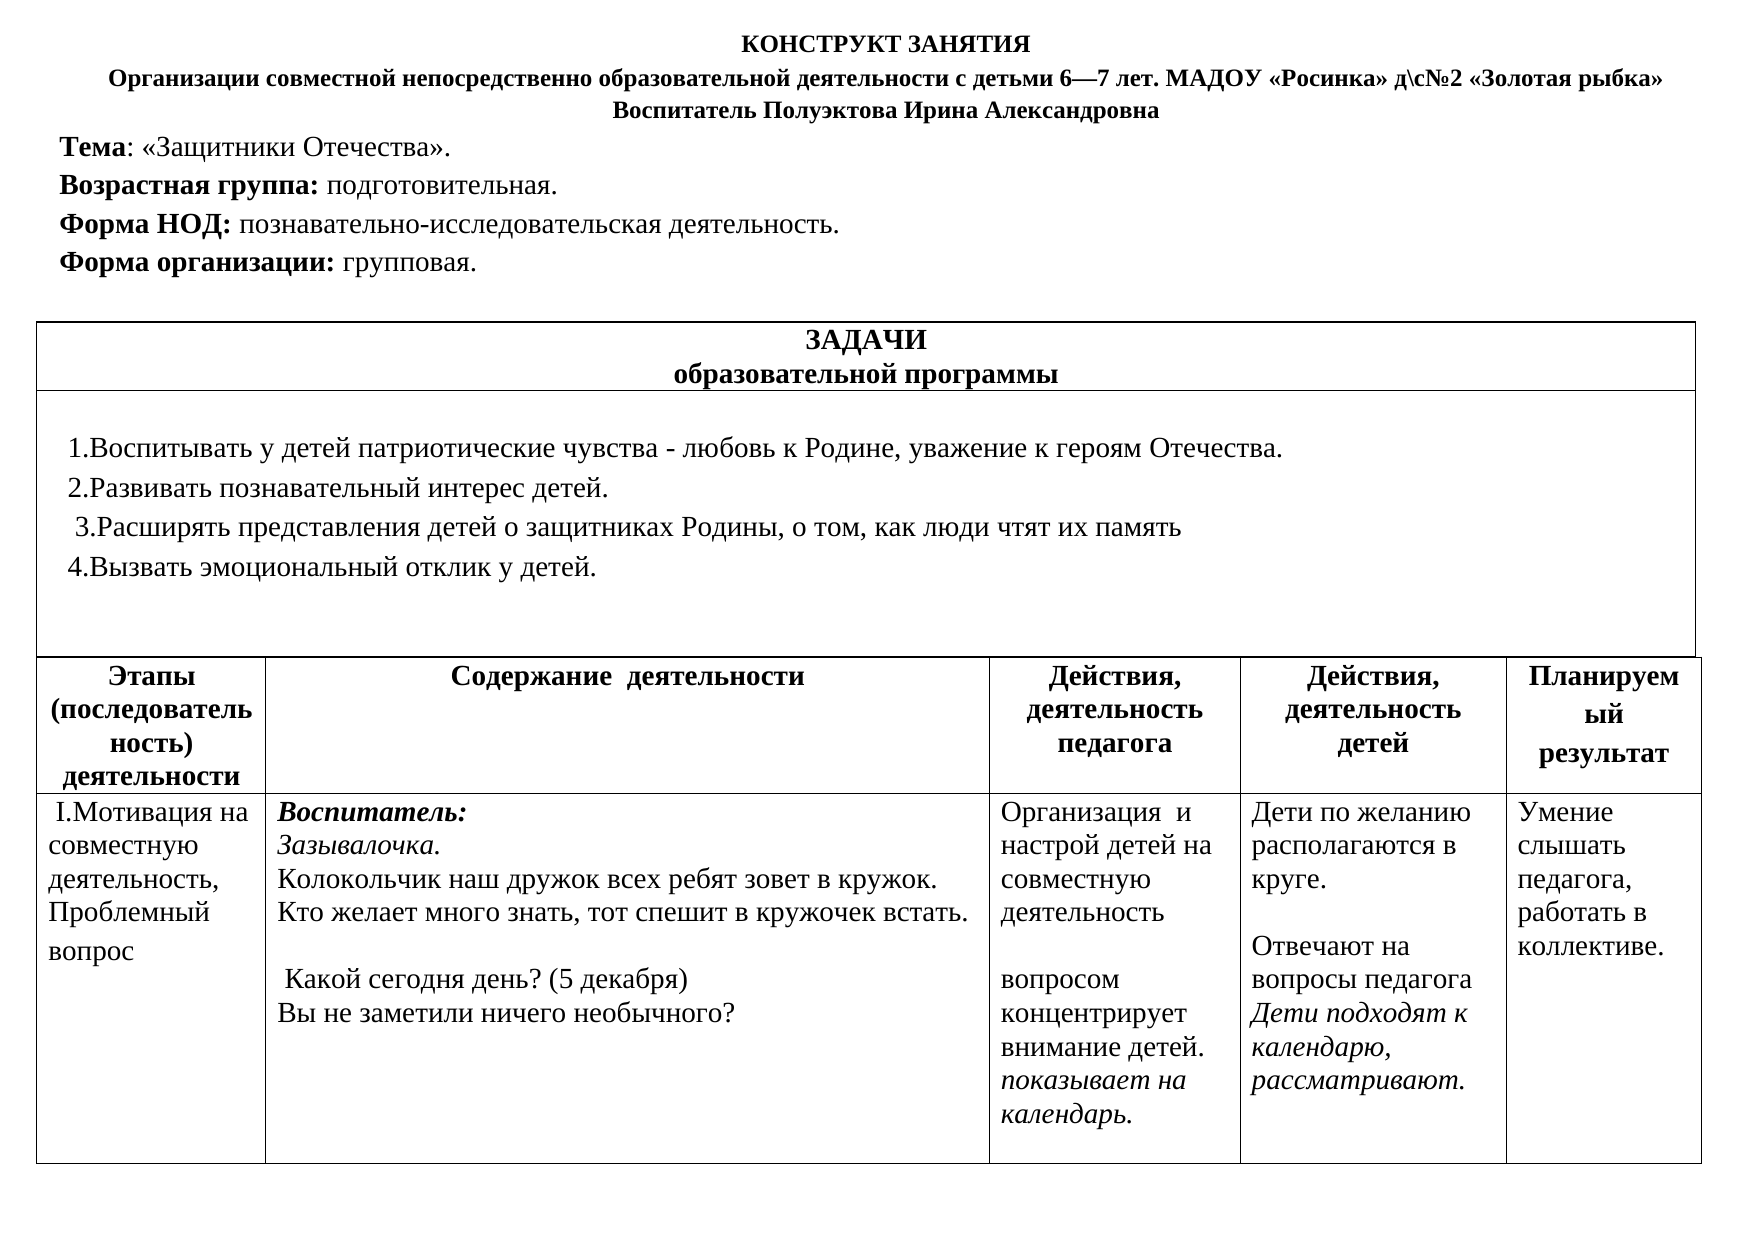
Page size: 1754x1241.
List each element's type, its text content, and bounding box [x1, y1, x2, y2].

text Воспитатель Полуэктова Ирина Александровна [59, 96, 1713, 124]
text Организации совместной непосредственно образовательной деятельности с детьми 6—7 лет. МАДОУ «Росинка» д\с№2 «Золотая рыбка» [59, 63, 1713, 91]
table_header Действия, деятельность педагога [990, 658, 1240, 793]
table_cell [1507, 794, 1701, 1163]
text Тема: «Защитники Отечества». [59, 129, 1713, 162]
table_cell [1241, 794, 1506, 1163]
table_header Планируемый результат [1507, 658, 1701, 793]
table_header Этапы (последовательность) деятельности [37, 658, 265, 793]
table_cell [37, 794, 265, 1163]
table_cell 1.Воспитывать у детей патриотические чувства - любовь к Родине, уважение к героям Отечества. 2.Развивать познавательный интерес детей. 3.Расширять представления детей о защитниках Родины, о том, как люди чтят их память 4.Вызвать эмоциональный отклик у детей. [37, 391, 1695, 656]
text Форма организации: групповая. [59, 244, 1713, 278]
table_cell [990, 794, 1240, 1163]
text Форма НОД: познавательно-исследовательская деятельность. [59, 206, 1713, 239]
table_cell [266, 794, 989, 1163]
table_header ЗАДАЧИ образовательной программы [37, 323, 1695, 389]
table_header Содержание деятельности [266, 658, 989, 793]
text Возрастная группа: подготовительная. [59, 167, 1713, 201]
text конструкт занятия [59, 29, 1713, 58]
table_header Действия, деятельность детей [1241, 658, 1506, 793]
